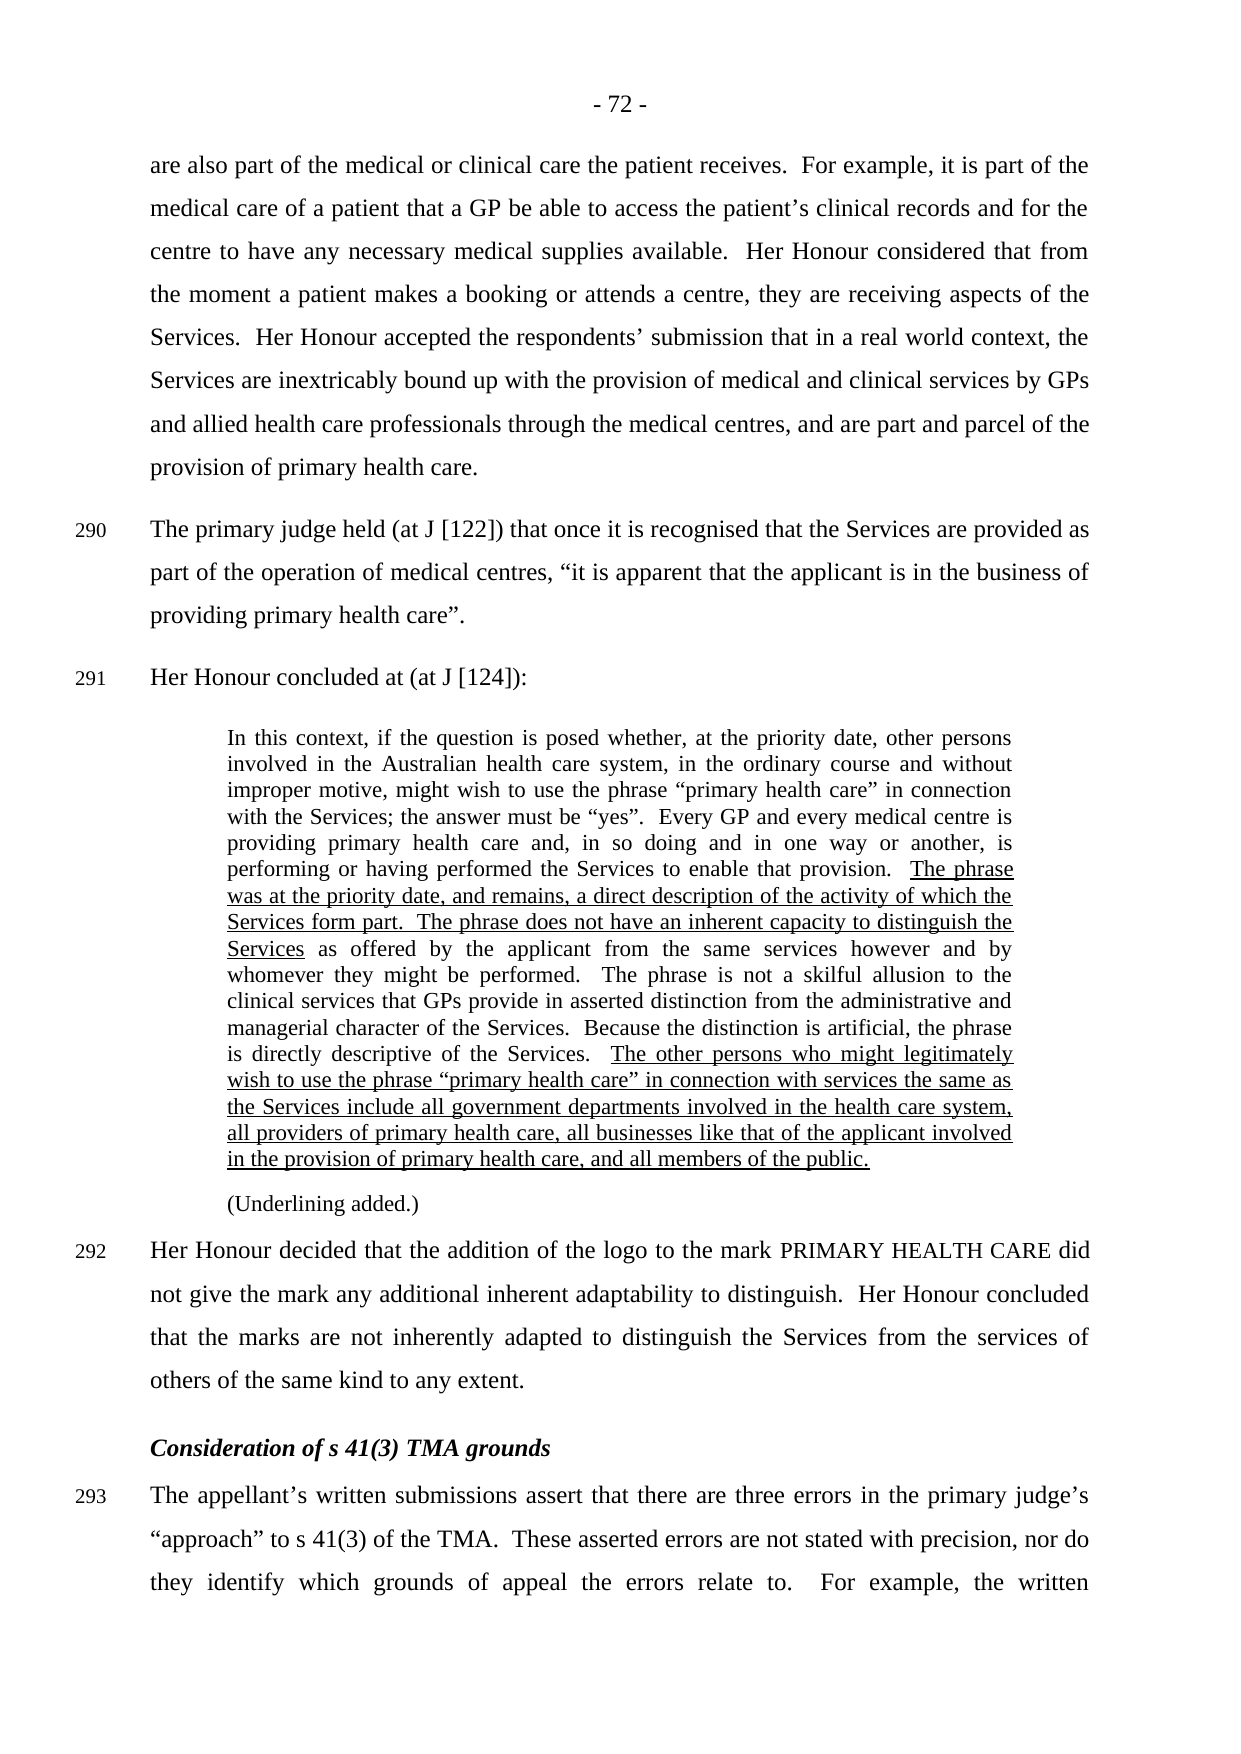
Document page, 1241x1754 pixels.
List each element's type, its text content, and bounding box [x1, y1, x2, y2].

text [75, 1481, 1090, 1596]
subtitle Consideration of s 41(3) TMA grounds [150, 1433, 1090, 1462]
text (Underlining added.) [227, 1191, 1013, 1217]
text The primary judge held (at J [122]) that once it is recognised that the Services are provided as part of the operation of medical centres, “it is apparent that the applicant is in the business of providing primary health care”. [75, 514, 1090, 629]
text Her Honour decided that the addition of the logo to the mark PRIMARY HEALTH CARE did not give the mark any additional inherent adaptability to distinguish. Her Honour concluded that the marks are not inherently adapted to distinguish the Services from the services of others of the same kind to any extent. [75, 1236, 1090, 1394]
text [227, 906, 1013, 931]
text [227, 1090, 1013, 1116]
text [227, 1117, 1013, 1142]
text In this context, if the question is posed whether, at the priority date, other persons involved in the Australian health care system, in the ordinary course and without improper motive, might wish to use the phrase “primary health care” in connection with the Services; the answer must be “yes”. Every GP and every medical centre is providing primary health care and, in so doing and in one way or another, is performing or having performed the Services to enable that provision. The phrase was at the priority date, and remains, a direct description of the activity of which the Services form part. The phrase does not have an inherent capacity to distinguish the Services as offered by the applicant from the same services however and by whomever they might be performed. The phrase is not a skilful allusion to the clinical services that GPs provide in asserted distinction from the administrative and managerial character of the Services. Because the distinction is artificial, the phrase is directly descriptive of the Services. The other persons who might legitimately wish to use the phrase “primary health care” in connection with services the same as the Services include all government departments involved in the health care system, all providers of primary health care, all businesses like that of the applicant involved in the provision of primary health care, and all members of the public. [227, 932, 1013, 1089]
text Her Honour concluded at (at J [124]): [75, 662, 1090, 691]
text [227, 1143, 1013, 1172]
text In this context, if the question is posed whether, at the priority date, other persons involved in the Australian health care system, in the ordinary course and without improper motive, might wish to use the phrase “primary health care” in connection with the Services; the answer must be “yes”. Every GP and every medical centre is providing primary health care and, in so doing and in one way or another, is performing or having performed the Services to enable that provision. The phrase was at the priority date, and remains, a direct description of the activity of which the Services form part. The phrase does not have an inherent capacity to distinguish the Services as offered by the applicant from the same services however and by whomever they might be performed. The phrase is not a skilful allusion to the clinical services that GPs provide in asserted distinction from the administrative and managerial character of the Services. Because the distinction is artificial, the phrase is directly descriptive of the Services. The other persons who might legitimately wish to use the phrase “primary health care” in connection with services the same as the Services include all government departments involved in the health care system, all providers of primary health care, all businesses like that of the applicant involved in the provision of primary health care, and all members of the public. [227, 724, 1013, 905]
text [75, 150, 1090, 481]
